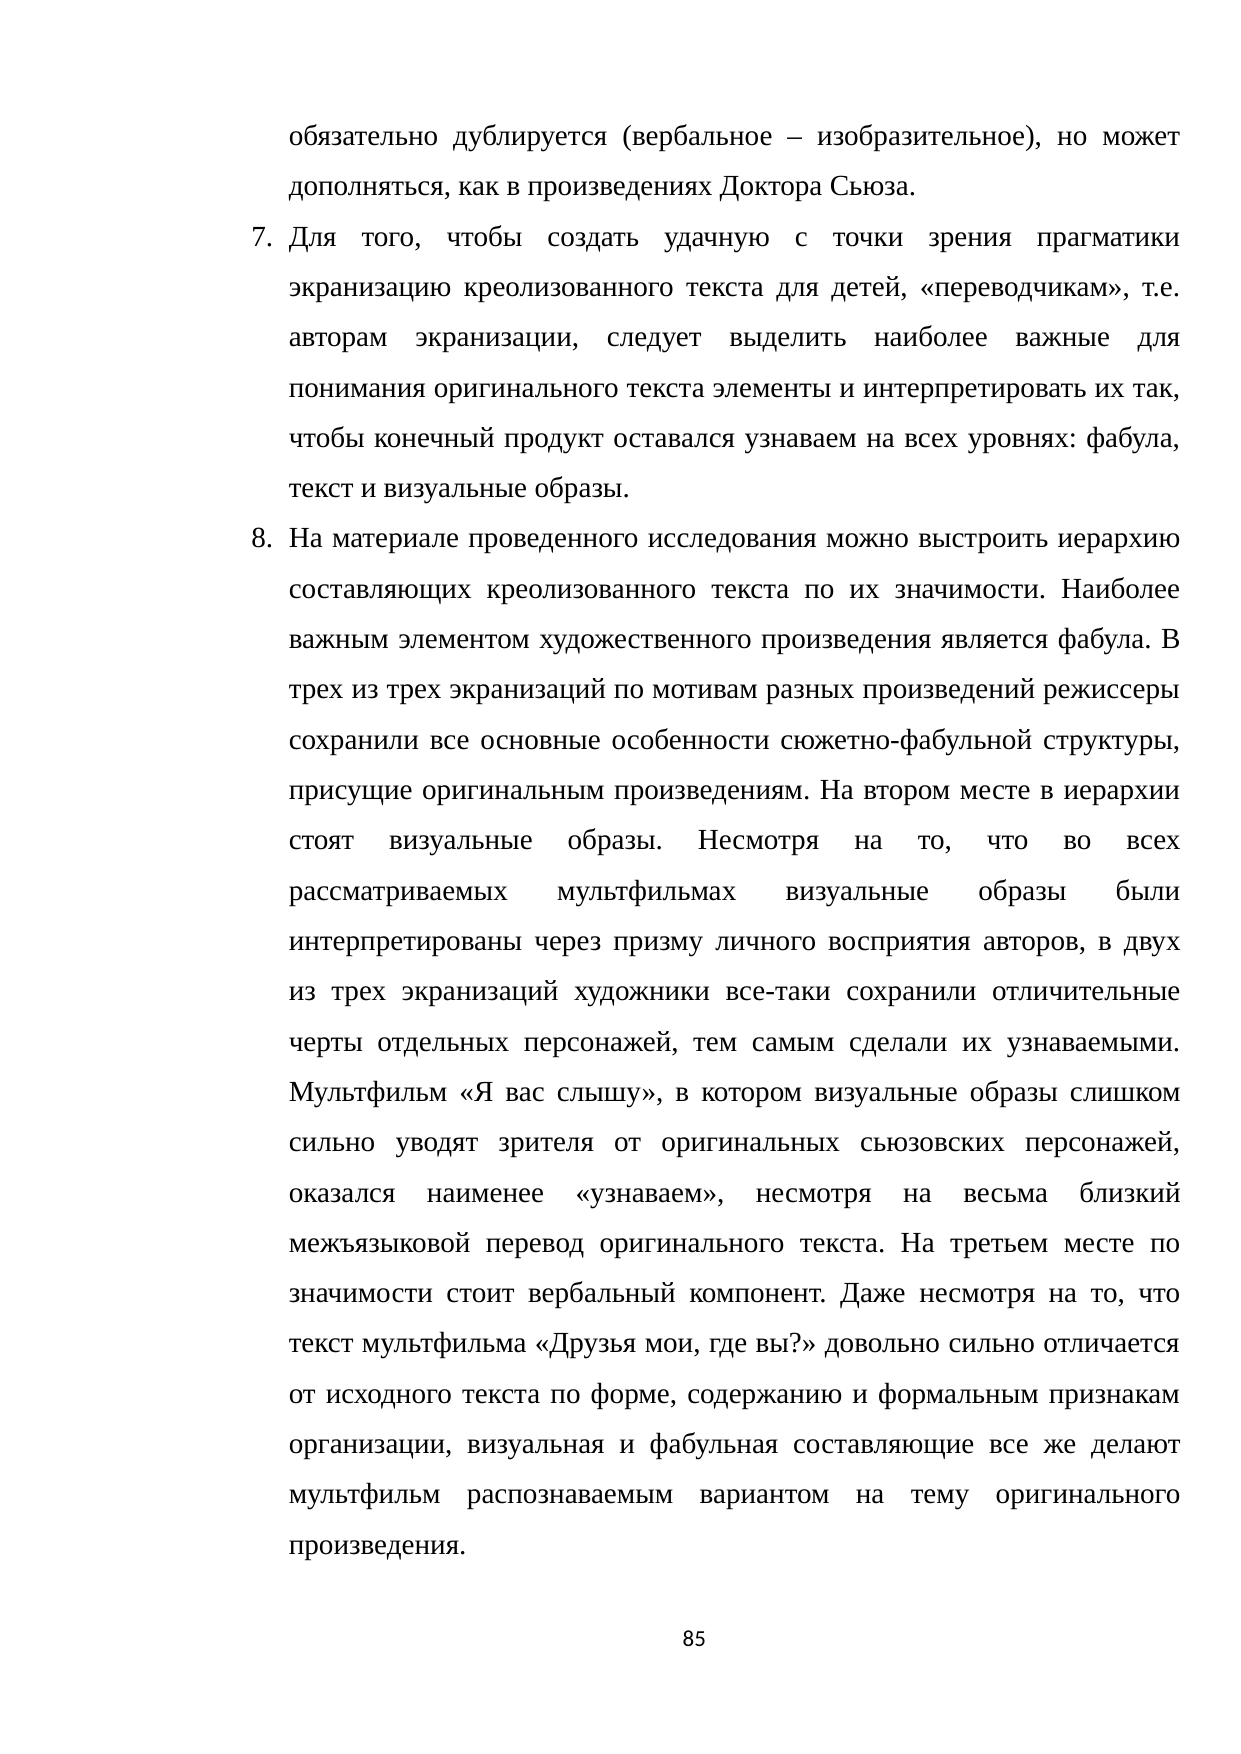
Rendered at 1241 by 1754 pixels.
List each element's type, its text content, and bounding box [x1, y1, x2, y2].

list На материале проведенного исследования можно выстроить иерархию составляющих креолизованного текста по их значимости. Наиболее важным элементом художественного произведения является фабула. В трех из трех экранизаций по мотивам разных произведений режиссеры сохранили все основные особенности сюжетно-фабульной структуры, присущие оригинальным произведениям. На втором месте в иерархии стоят визуальные образы. Несмотря на то, что во всех рассматриваемых мультфильмах визуальные образы были интерпретированы через призму личного восприятия авторов, в двух из трех экранизаций художники все-таки сохранили отличительные черты отдельных персонажей, тем самым сделали их узнаваемыми. Мультфильм «Я вас слышу», в котором визуальные образы слишком сильно уводят зрителя от оригинальных сьюзовских персонажей, оказался наименее «узнаваем», несмотря на весьма близкий межъязыковой перевод оригинального текста. На третьем месте по значимости стоит вербальный компонент. Даже несмотря на то, что текст мультфильма «Друзья мои, где вы?» довольно сильно отличается от исходного текста по форме, содержанию и формальным признакам организации, визуальная и фабульная составляющие все же делают мультфильм распознаваемым вариантом на тему оригинального произведения. [251, 521, 1181, 1560]
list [251, 118, 1181, 202]
list Для того, чтобы создать удачную с точки зрения прагматики экранизацию креолизованного текста для детей, «переводчикам», т.е. авторам экранизации, следует выделить наиболее важные для понимания оригинального текста элементы и интерпретировать их так, чтобы конечный продукт оставался узнаваем на всех уровнях: фабула, текст и визуальные образы. [251, 219, 1181, 504]
